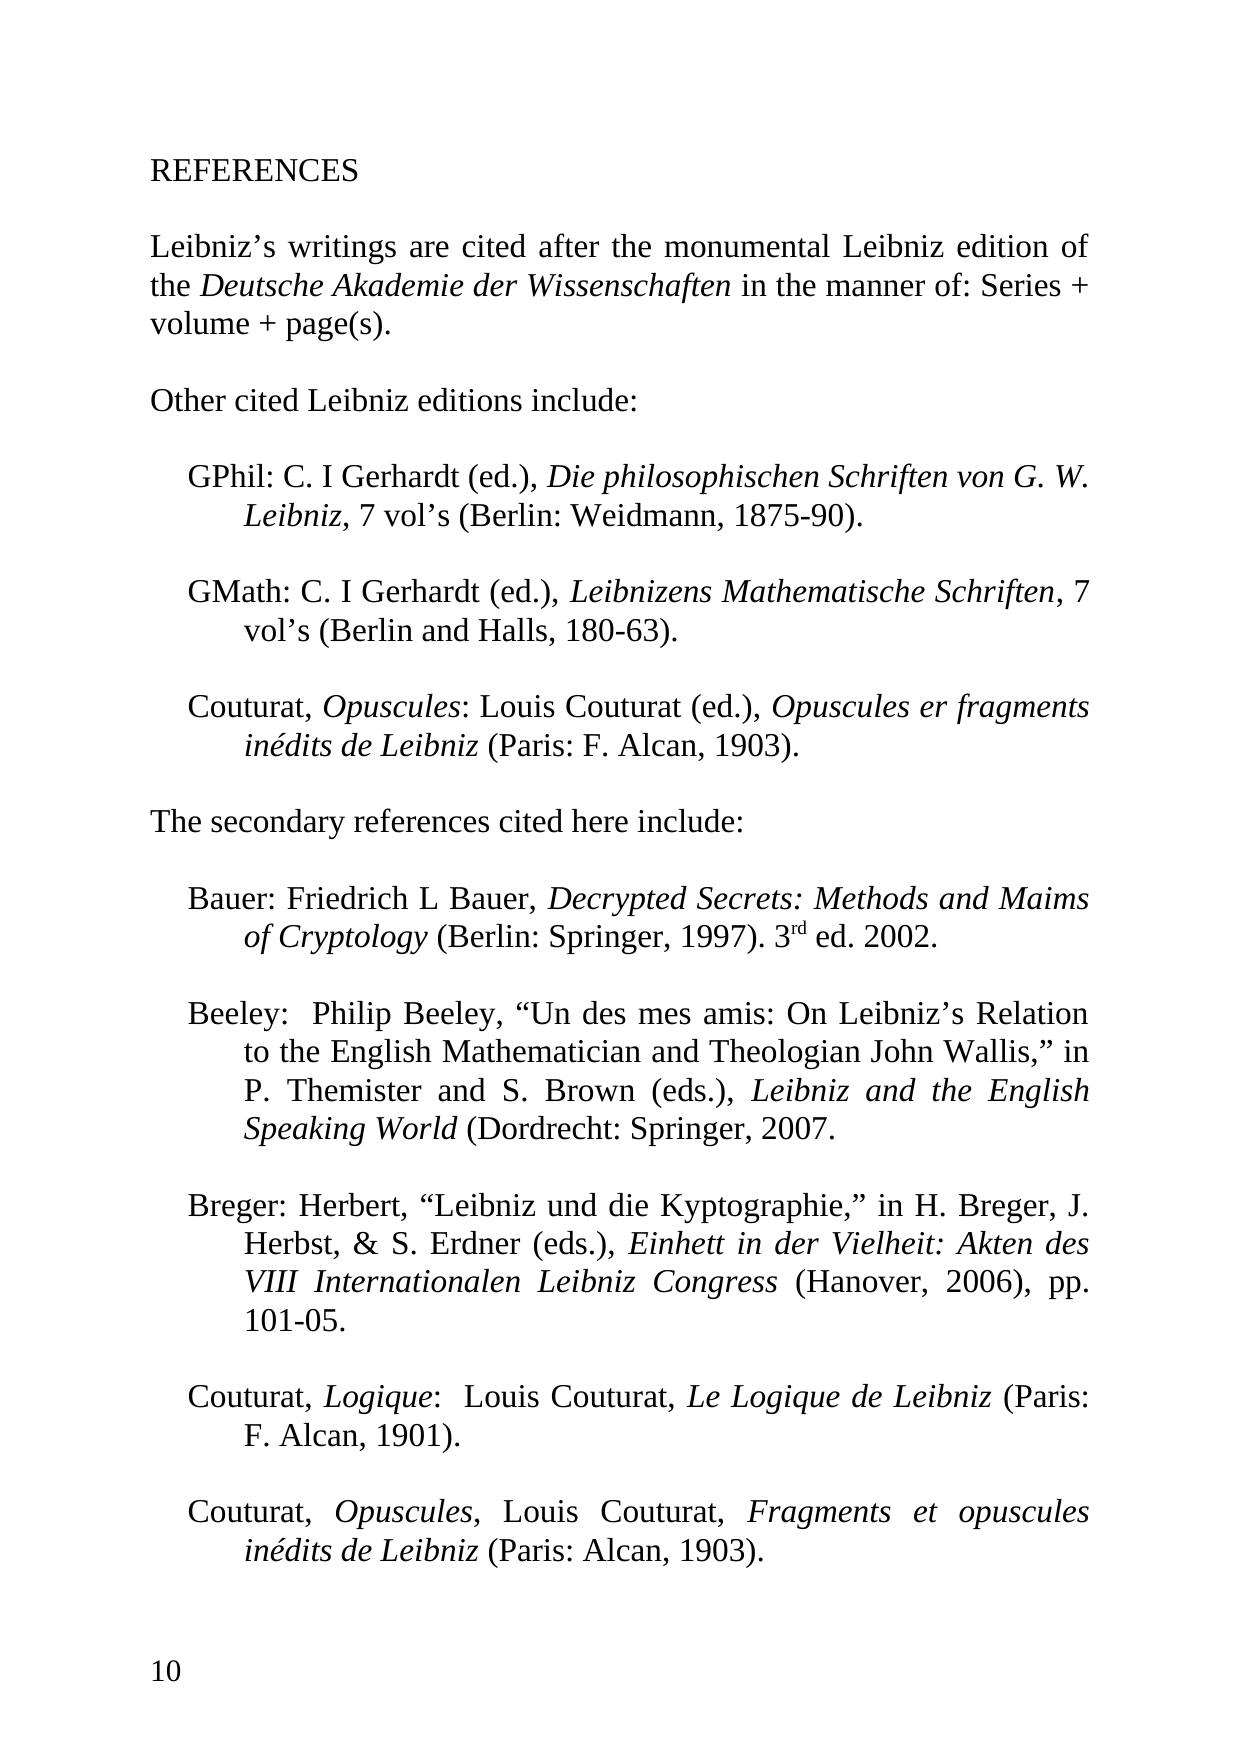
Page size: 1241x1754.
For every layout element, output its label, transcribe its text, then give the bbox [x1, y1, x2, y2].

text Couturat, Logique: Louis Couturat, Le Logique de Leibniz (Paris: F. Alcan, 1901). [187, 1377, 1090, 1453]
text Other cited Leibniz editions include: [150, 380, 1090, 418]
text Couturat, Opuscules, Louis Couturat, Fragments et opuscules inédits de Leibniz (Paris: Alcan, 1903). [187, 1492, 1090, 1568]
text GPhil: C. I Gerhardt (ed.), Die philosophischen Schriften von G. W. Leibniz, 7 vol’s (Berlin: Weidmann, 1875-90). [187, 457, 1090, 533]
text Couturat, Opuscules: Louis Couturat (ed.), Opuscules er fragments inédits de Leibniz (Paris: F. Alcan, 1903). [187, 687, 1090, 763]
text Bauer: Friedrich L Bauer, Decrypted Secrets: Methods and Maims of Cryptology (Berlin: Springer, 1997). 3rd ed. 2002. [187, 878, 1090, 955]
text Breger: Herbert, “Leibniz und die Kyptographie,” in H. Breger, J. Herbst, & S. Erdner (eds.), Einhett in der Vielheit: Akten des VIII Internationalen Leibniz Congress (Hanover, 2006), pp. 101-05. [187, 1185, 1090, 1338]
text The secondary references cited here include: [150, 802, 1090, 840]
text GMath: C. I Gerhardt (ed.), Leibnizens Mathematische Schriften, 7 vol’s (Berlin and Halls, 180-63). [187, 572, 1090, 648]
text Beeley: Philip Beeley, “Un des mes amis: On Leibniz’s Relation to the English Mathematician and Theologian John Wallis,” in P. Themister and S. Brown (eds.), Leibniz and the English Speaking World (Dordrecht: Springer, 2007. [187, 993, 1090, 1147]
text REFERENCES [150, 150, 1090, 188]
text Leibniz’s writings are cited after the monumental Leibniz edition of the Deutsche Akademie der Wissenschaften in the manner of: Series + volume + page(s). [150, 227, 1090, 342]
